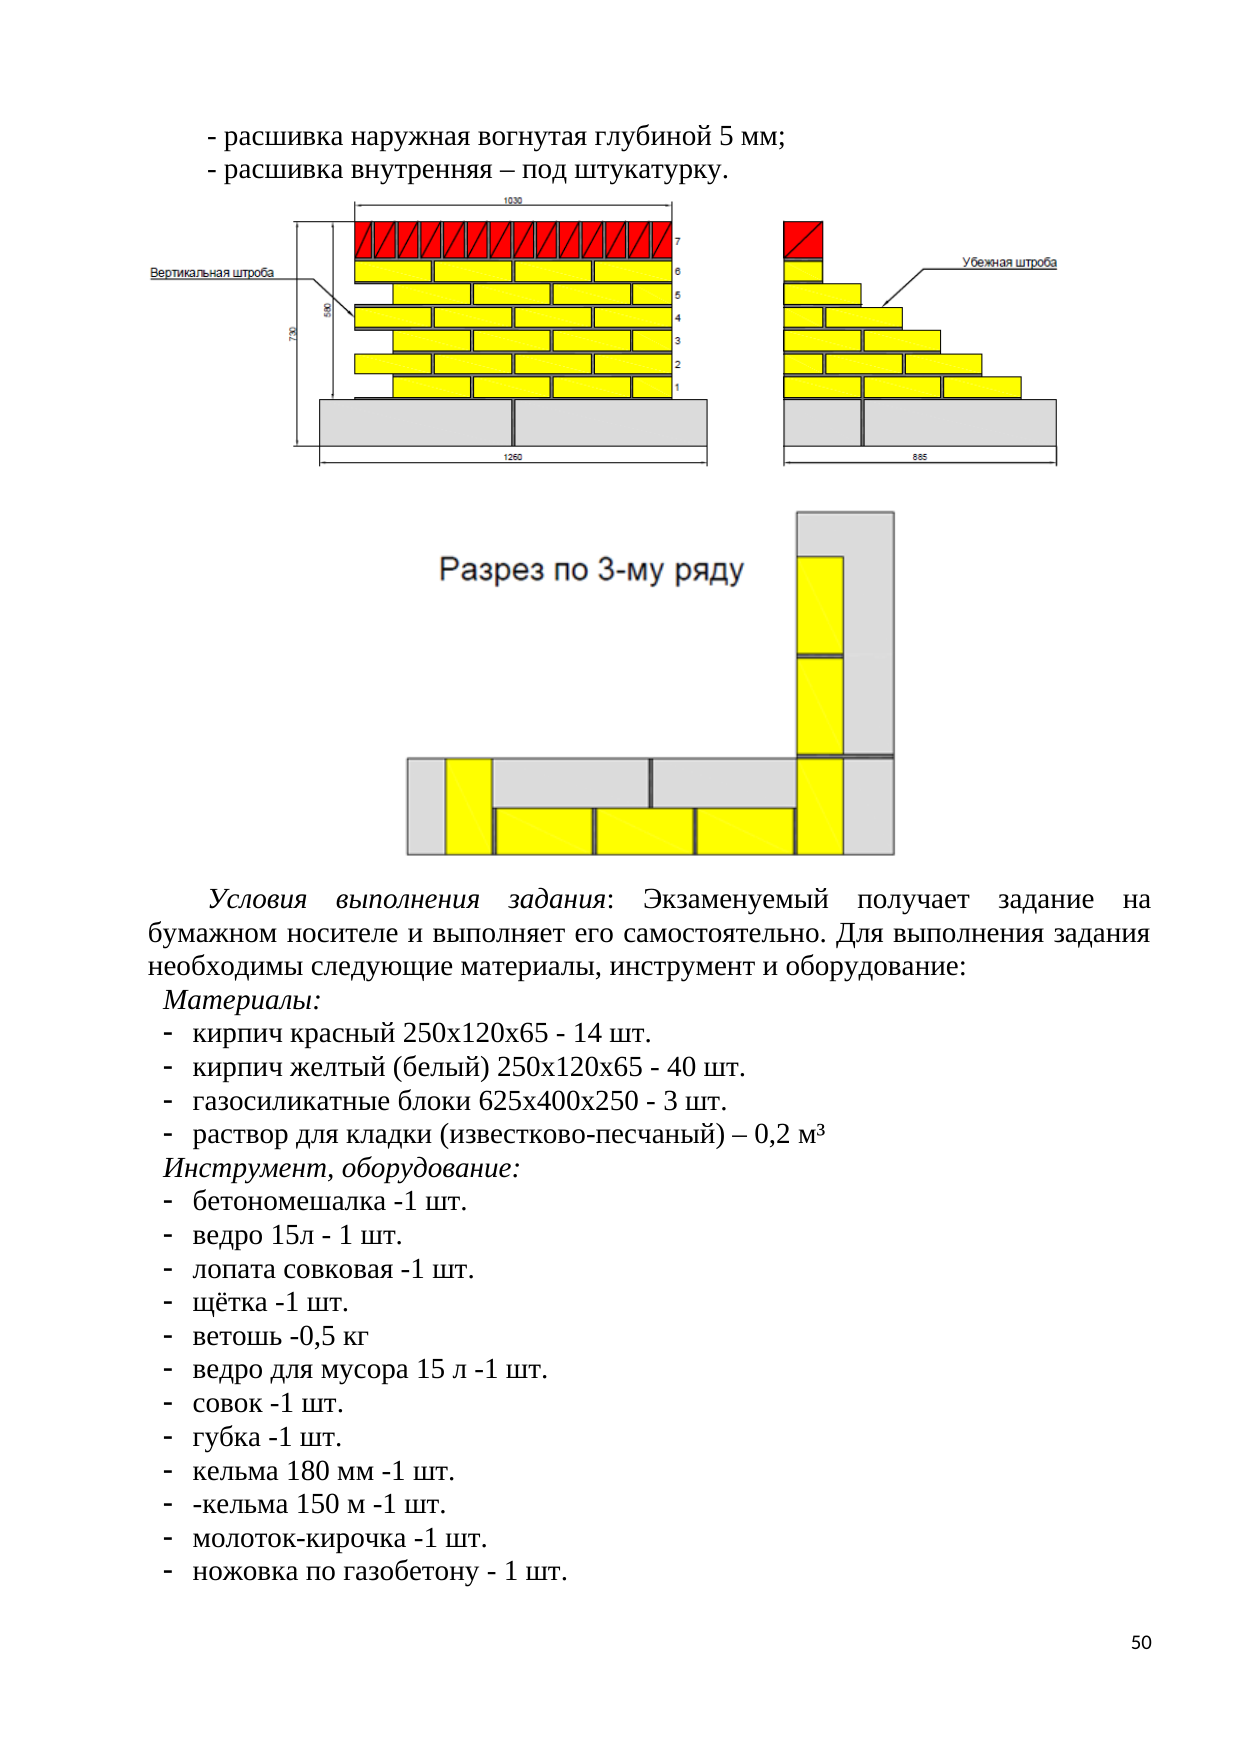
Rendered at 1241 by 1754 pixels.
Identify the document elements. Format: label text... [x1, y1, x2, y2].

list ножовка по газобетону - 1 шт. [148, 1553, 1152, 1587]
list молоток-кирочка -1 шт. [148, 1520, 1152, 1553]
list совок -1 шт. [148, 1385, 1152, 1419]
text Условия выполнения задания: Экзаменуемый получает задание на бумажном носителе и выполняет его самостоятельно. Для выполнения задания необходимы следующие материалы, инструмент и оборудование: [148, 881, 1152, 982]
list газосиликатные блоки 625х400х250 - 3 шт. [148, 1083, 1152, 1116]
text Материалы: [148, 982, 1152, 1015]
list ветошь -0,5 кг [148, 1318, 1152, 1352]
text - расшивка наружная вогнутая глубиной 5 мм; [148, 118, 1152, 152]
list -кельма 150 м -1 шт. [148, 1486, 1152, 1520]
list лопата совковая -1 шт. [148, 1251, 1152, 1284]
list щётка -1 шт. [148, 1284, 1152, 1318]
list кирпич красный 250х120х65 - 14 шт. [148, 1015, 1152, 1049]
text Инструмент, оборудование: [148, 1150, 1152, 1183]
list кельма 180 мм -1 шт. [148, 1453, 1152, 1486]
list раствор для кладки (известково-песчаный) – 0,2 м³ [148, 1116, 1152, 1150]
list бетономешалка -1 шт. [148, 1183, 1152, 1217]
list ведро 15л - 1 шт. [148, 1217, 1152, 1251]
text - расшивка внутренняя – под штукатурку. [148, 152, 1152, 185]
picture [147, 185, 1150, 882]
list кирпич желтый (белый) 250х120х65 - 40 шт. [148, 1049, 1152, 1083]
list губка -1 шт. [148, 1419, 1152, 1453]
list ведро для мусора 15 л -1 шт. [148, 1352, 1152, 1385]
